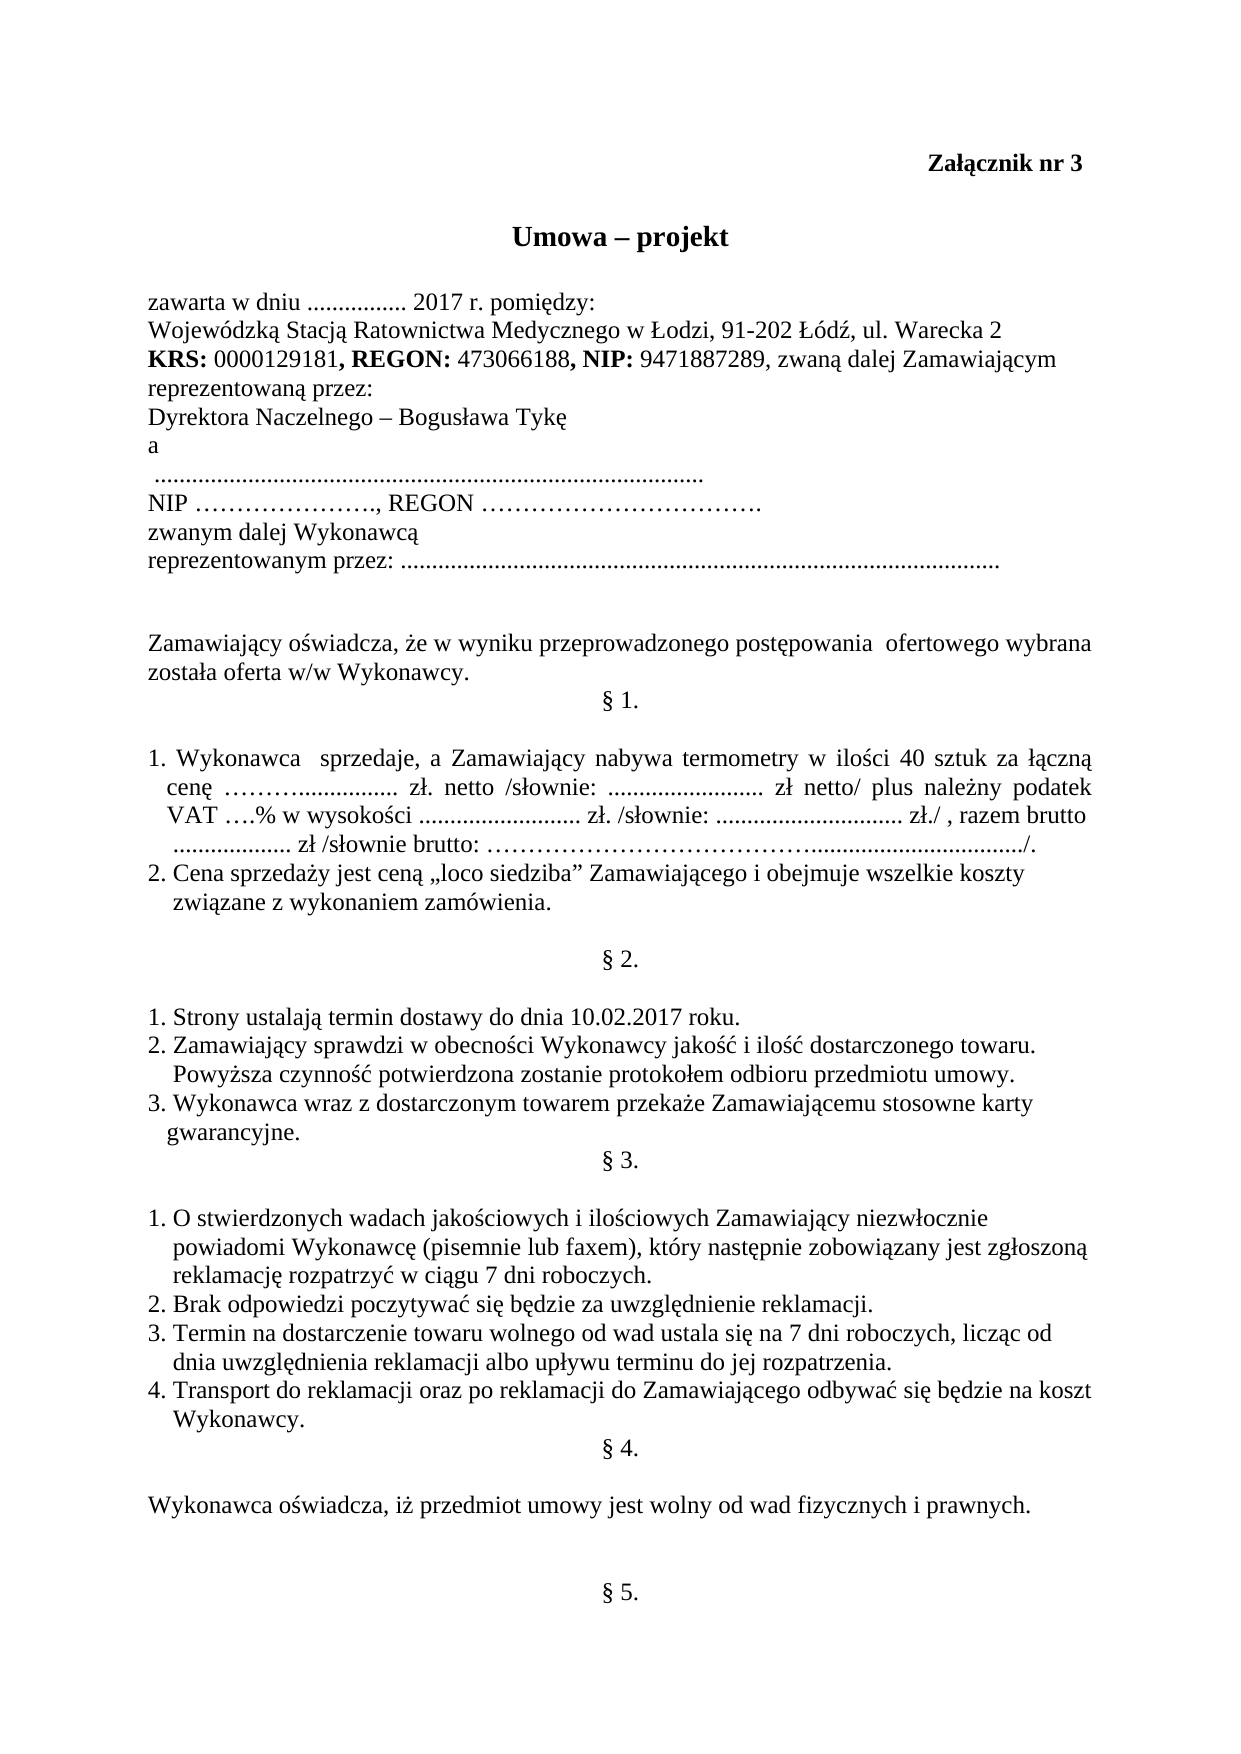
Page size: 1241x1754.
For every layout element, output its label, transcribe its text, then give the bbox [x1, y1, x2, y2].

text Wykonawcy. [148, 1404, 1093, 1433]
text reklamację rozpatrzyć w ciągu 7 dni roboczych. [148, 1260, 1093, 1289]
text ........................................................................................ [148, 459, 1141, 488]
text 4. Transport do reklamacji oraz po reklamacji do Zamawiającego odbywać się będzie na koszt [148, 1375, 1093, 1404]
text § 1. [148, 685, 1093, 714]
text 1. O stwierdzonych wadach jakościowych i ilościowych Zamawiający niezwłocznie [148, 1203, 1093, 1232]
text § 4. [148, 1433, 1093, 1462]
text Powyższa czynność potwierdzona zostanie protokołem odbioru przedmiotu umowy. [148, 1059, 1093, 1088]
text 1. Strony ustalają termin dostawy do dnia 10.02.2017 roku. [148, 1002, 1093, 1030]
text zwanym dalej Wykonawcą [148, 517, 1141, 545]
text Wykonawca oświadcza, iż przedmiot umowy jest wolny od wad fizycznych i prawnych. [148, 1490, 1093, 1519]
text § 3. [148, 1145, 1093, 1174]
text Dyrektora Naczelnego – Bogusława Tykę [148, 402, 1093, 430]
text 3. Wykonawca wraz z dostarczonym towarem przekaże Zamawiającemu stosowne karty [148, 1088, 1093, 1117]
text związane z wykonaniem zamówienia. [148, 887, 1093, 915]
text § 2. [148, 944, 1093, 973]
title Załącznik nr 3 [812, 148, 1093, 176]
text 2. Brak odpowiedzi poczytywać się będzie za uwzględnienie reklamacji. [148, 1289, 1093, 1318]
text 3. Termin na dostarczenie towaru wolnego od wad ustala się na 7 dni roboczych, licząc od [148, 1318, 1093, 1347]
text § 5. [148, 1577, 1093, 1605]
text a [148, 430, 1141, 459]
text 2. Zamawiający sprawdzi w obecności Wykonawcy jakość i ilość dostarczonego towaru. [148, 1030, 1093, 1059]
text gwarancyjne. [148, 1117, 1093, 1145]
text Umowa – projekt [148, 219, 1093, 253]
text zawarta w dniu ................ 2017 r. pomiędzy: [148, 287, 1093, 315]
text Wojewódzką Stacją Ratownictwa Medycznego w Łodzi, 91-202 Łódź, ul. Warecka 2 KRS: 0000129181, REGON: 473066188, NIP: 9471887289, zwaną dalej Zamawiającym reprezentowaną przez: [148, 315, 1093, 402]
text 1. Wykonawca sprzedaje, a Zamawiający nabywa termometry w ilości 40 sztuk za łączną cenę ………................ zł. netto /słownie: ......................... zł netto/ plus należny podatek VAT ….% w wysokości .......................... zł. /słownie: .............................. zł./ , razem brutto [148, 743, 1093, 829]
text Zamawiający oświadcza, że w wyniku przeprowadzonego postępowania ofertowego wybrana została oferta w/w Wykonawcy. [148, 628, 1093, 685]
text 2. Cena sprzedaży jest ceną „loco siedziba” Zamawiającego i obejmuje wszelkie koszty [148, 858, 1093, 887]
text ................... zł /słownie brutto: …………………………………................................../. [148, 829, 1093, 858]
text NIP …………………., REGON ……………………………. [148, 488, 1141, 517]
text powiadomi Wykonawcę (pisemnie lub faxem), który następnie zobowiązany jest zgłoszoną [148, 1232, 1093, 1260]
text dnia uwzględnienia reklamacji albo upływu terminu do jej rozpatrzenia. [148, 1347, 1093, 1375]
text reprezentowanym przez: ................................................................................................ [148, 545, 1141, 574]
